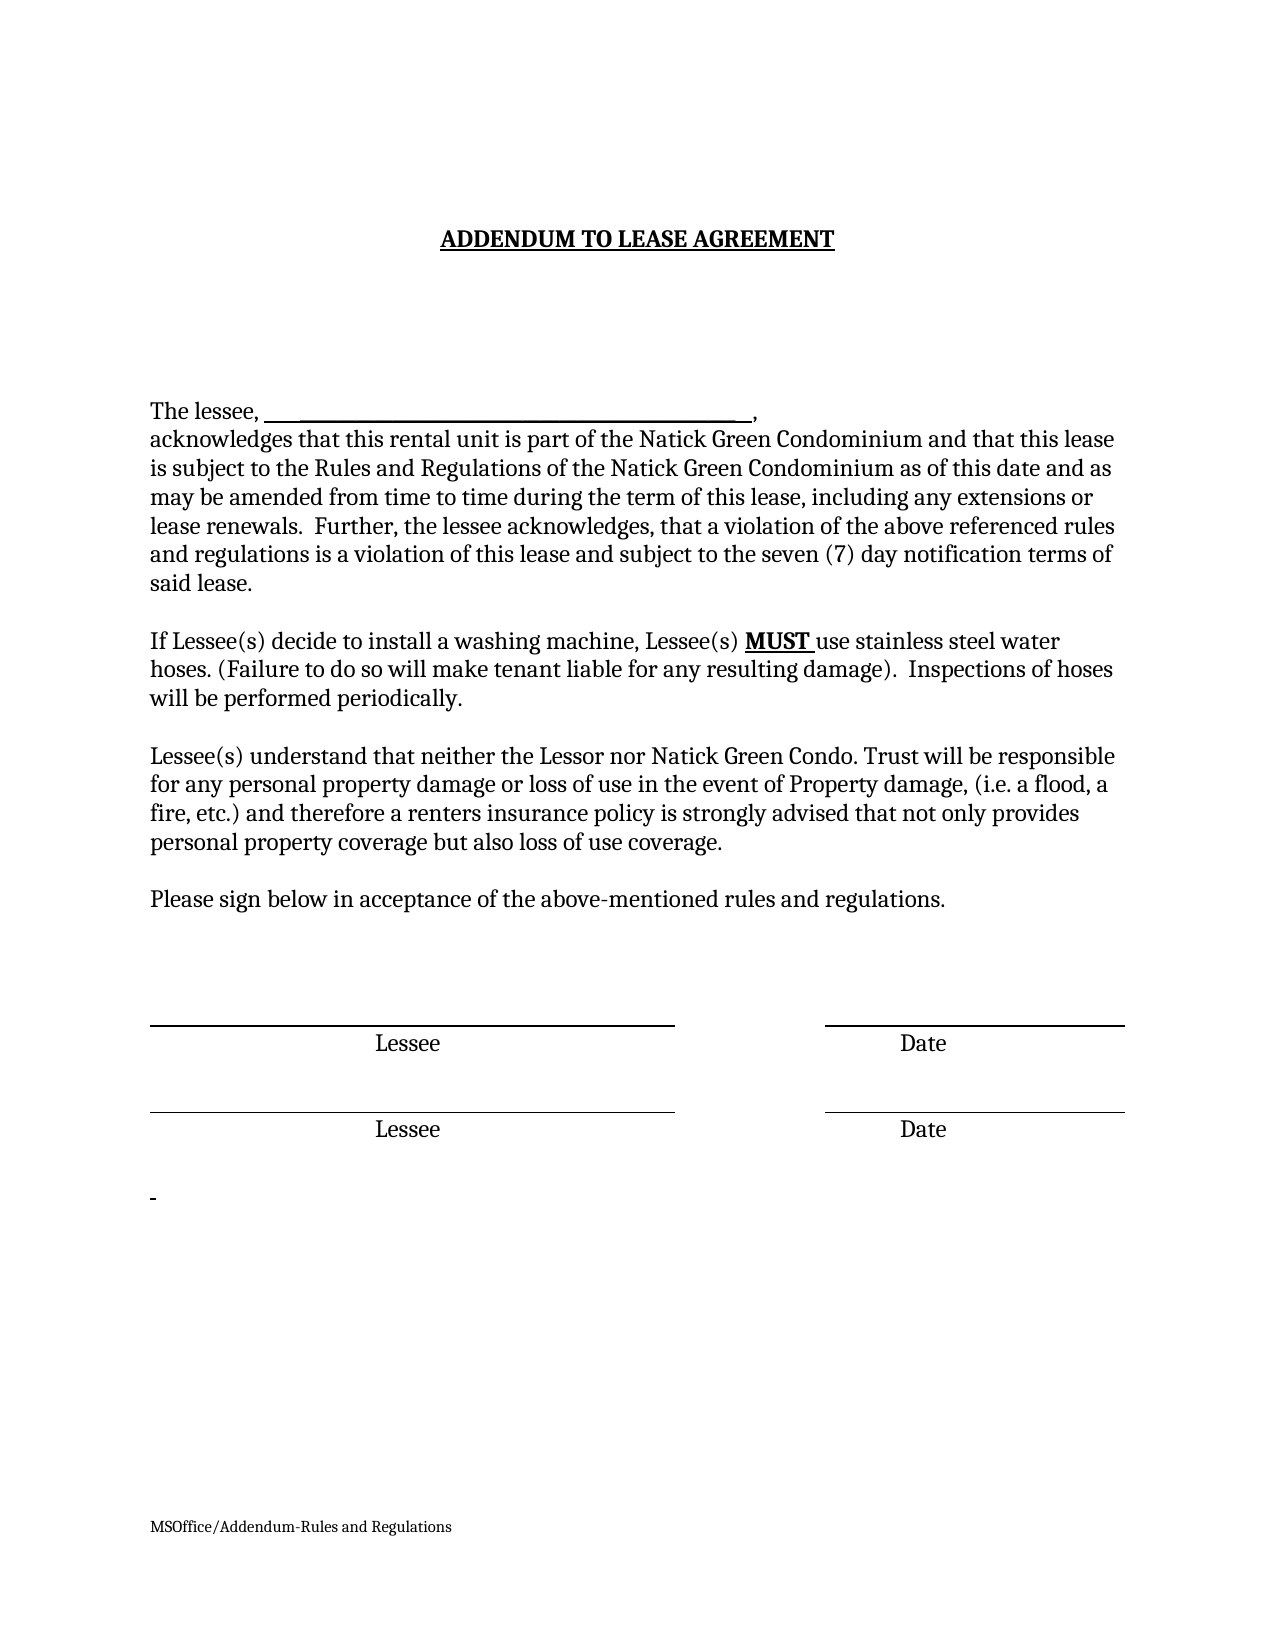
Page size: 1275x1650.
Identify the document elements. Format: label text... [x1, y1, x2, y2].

text Please sign below in acceptance of the above-mentioned rules and regulations. [150, 885, 1125, 914]
text Lessee(s) understand that neither the Lessor nor Natick Green Condo. Trust will be responsible for any personal property damage or loss of use in the event of Property damage, (i.e. a flood, a fire, etc.) and therefore a renters insurance policy is strongly advised that not only provides personal property coverage but also loss of use coverage. [150, 742, 1125, 857]
text Lessee Date [150, 1029, 1125, 1058]
text ADDENDUM TO LEASE AGREEMENT [150, 225, 1125, 254]
text If Lessee(s) decide to install a washing machine, Lessee(s) MUST use stainless steel water hoses. (Failure to do so will make tenant liable for any resulting damage). Inspections of hoses will be performed periodically. [150, 627, 1125, 713]
text MSOffice/Addendum-Rules and Regulations [150, 1518, 1125, 1537]
text acknowledges that this rental unit is part of the Natick Green Condominium and that this lease is subject to the Rules and Regulations of the Natick Green Condominium as of this date and as may be amended from time to time during the term of this lease, including any extensions or lease renewals. Further, the lessee acknowledges, that a violation of the above referenced rules and regulations is a violation of this lease and subject to the seven (7) day notification terms of said lease. [150, 425, 1125, 598]
text Lessee Date [150, 1115, 1125, 1144]
text The lessee, _______________________________________________ , [150, 397, 1125, 425]
